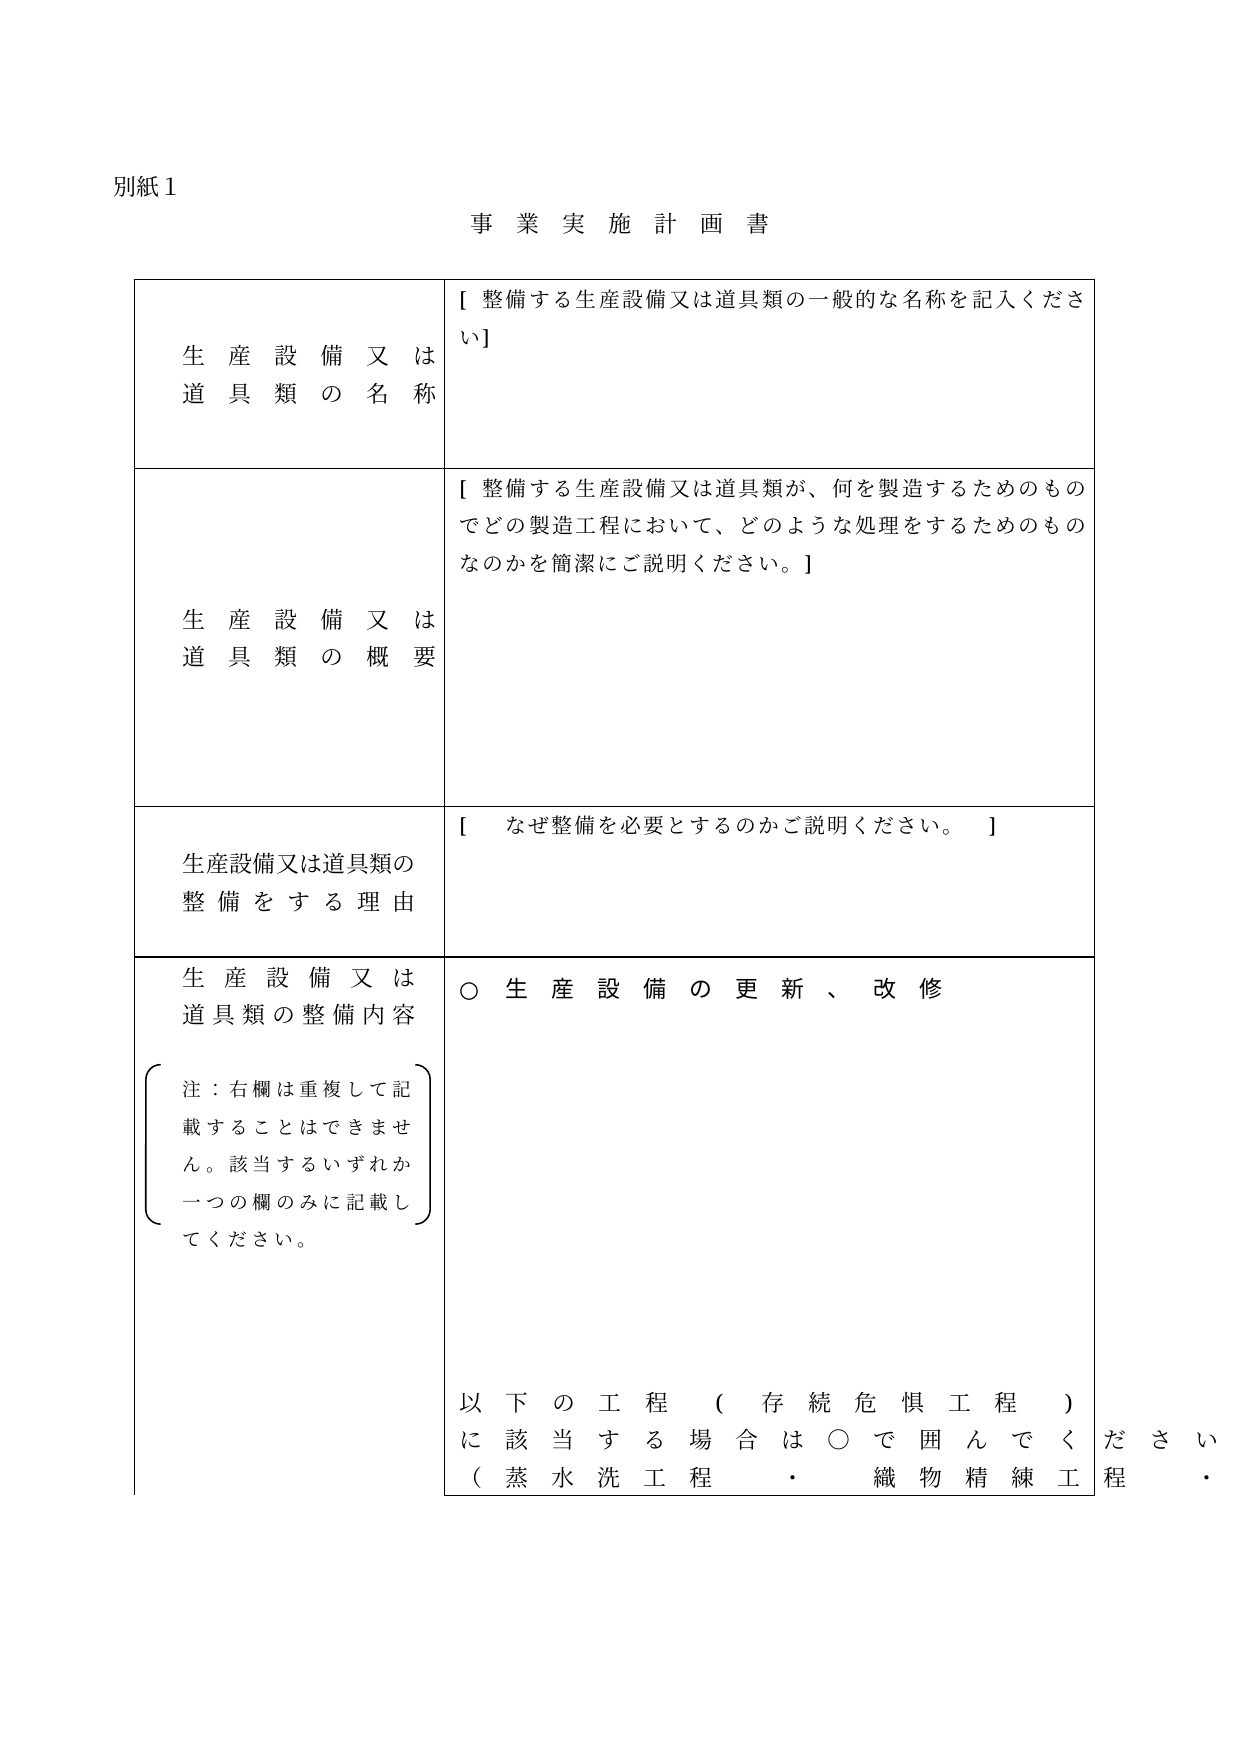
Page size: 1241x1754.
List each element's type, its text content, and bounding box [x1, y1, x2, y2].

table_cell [135, 958, 444, 1495]
table_cell [なぜ整備を必要とするのかご説明ください。] [445, 807, 1094, 956]
table_cell [整備する生産設備又は道具類が、何を製造するためのものでどの製造工程において、どのような処理をするためのものなのかを簡潔にご説明ください。] [445, 469, 1094, 806]
table_cell 生産設備又は 道具類の概要 [135, 469, 444, 806]
table_cell ○生産設備の更新、改修 以下の工程(存続危惧工程)に該当する場合は○で囲んでください。 （蒸水洗工程 ・ 織物精練工程 ・ 金銀糸製造工程） [445, 958, 1094, 1495]
table_header 生産設備又は 道具類の名称 [135, 280, 444, 467]
text 別紙１ [114, 166, 1127, 204]
table_header [整備する生産設備又は道具類の一般的な名称を記入ください] [445, 280, 1094, 467]
text 事 業 実 施 計 画 書 [114, 204, 1127, 241]
table_cell 生産設備又は道具類の 整備をする理由 [135, 807, 444, 956]
